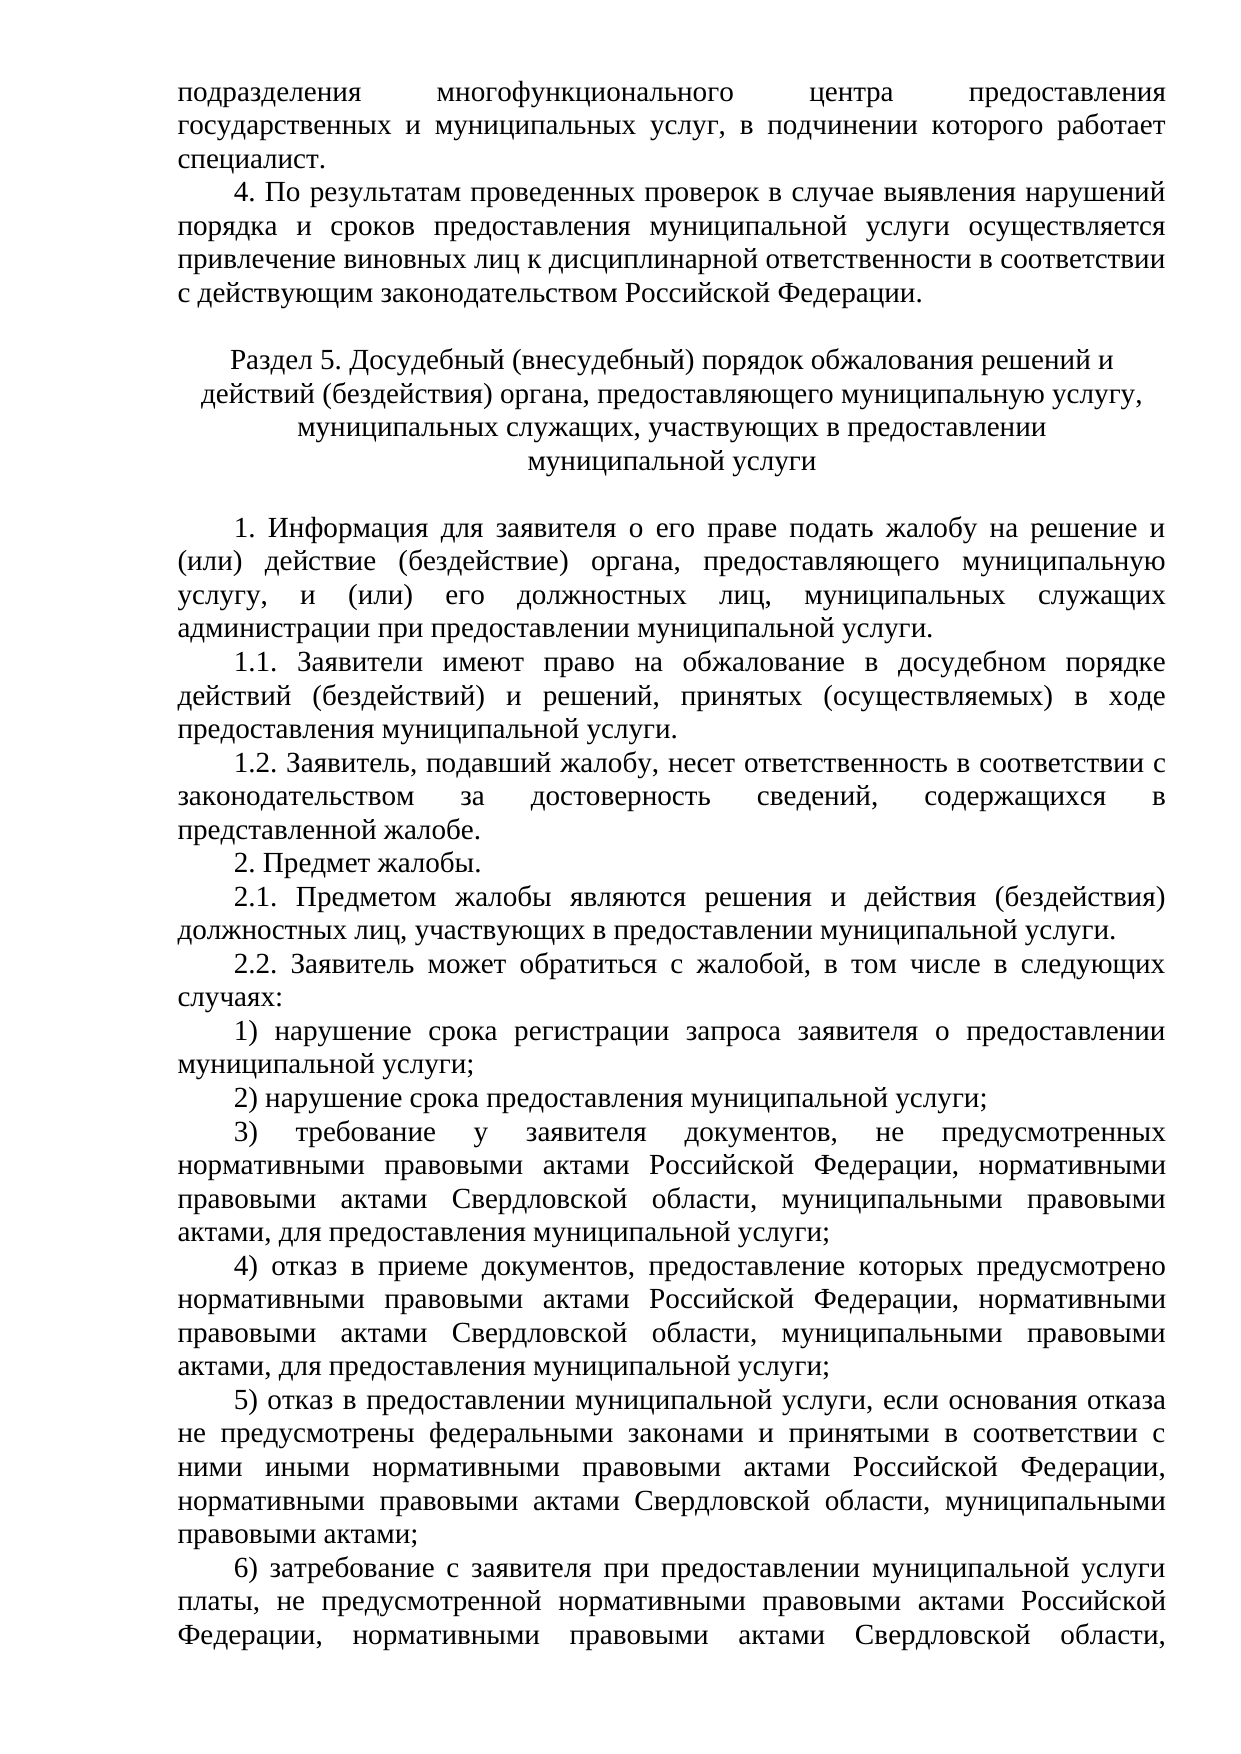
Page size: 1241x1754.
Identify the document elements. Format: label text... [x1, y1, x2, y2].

text 4) отказ в приеме документов, предоставление которых предусмотрено нормативными правовыми актами Российской Федерации, нормативными правовыми актами Свердловской области, муниципальными правовыми актами, для предоставления муниципальной услуги; [177, 1248, 1167, 1382]
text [177, 74, 1167, 174]
text 1. Информация для заявителя о его праве подать жалобу на решение и (или) действие (бездействие) органа, предоставляющего муниципальную услугу, и (или) его должностных лиц, муниципальных служащих администрации при предоставлении муниципальной услуги. [177, 510, 1167, 644]
text 2.1. Предметом жалобы являются решения и действия (бездействия) должностных лиц, участвующих в предоставлении муниципальной услуги. [177, 879, 1167, 946]
text 2. Предмет жалобы. [177, 845, 1167, 879]
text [177, 1550, 1167, 1650]
text 3) требование у заявителя документов, не предусмотренных нормативными правовыми актами Российской Федерации, нормативными правовыми актами Свердловской области, муниципальными правовыми актами, для предоставления муниципальной услуги; [177, 1114, 1167, 1248]
text 1.1. Заявители имеют право на обжалование в досудебном порядке действий (бездействий) и решений, принятых (осуществляемых) в ходе предоставления муниципальной услуги. [177, 644, 1167, 745]
text 2) нарушение срока предоставления муниципальной услуги; [177, 1080, 1167, 1114]
text 1.2. Заявитель, подавший жалобу, несет ответственность в соответствии с законодательством за достоверность сведений, содержащихся в представленной жалобе. [177, 745, 1167, 845]
text Раздел 5. Досудебный (внесудебный) порядок обжалования решений и действий (бездействия) органа, предоставляющего муниципальную услугу, муниципальных служащих, участвующих в предоставлении [177, 342, 1167, 443]
text 5) отказ в предоставлении муниципальной услуги, если основания отказа не предусмотрены федеральными законами и принятыми в соответствии с ними иными нормативными правовыми актами Российской Федерации, нормативными правовыми актами Свердловской области, муниципальными правовыми актами; [177, 1382, 1167, 1550]
text 2.2. Заявитель может обратиться с жалобой, в том числе в следующих случаях: [177, 946, 1167, 1013]
text 4. По результатам проведенных проверок в случае выявления нарушений порядка и сроков предоставления муниципальной услуги осуществляется привлечение виновных лиц к дисциплинарной ответственности в соответствии с действующим законодательством Российской Федерации. [177, 174, 1167, 309]
text 1) нарушение срока регистрации запроса заявителя о предоставлении муниципальной услуги; [177, 1013, 1167, 1080]
text муниципальной услуги [177, 443, 1167, 476]
